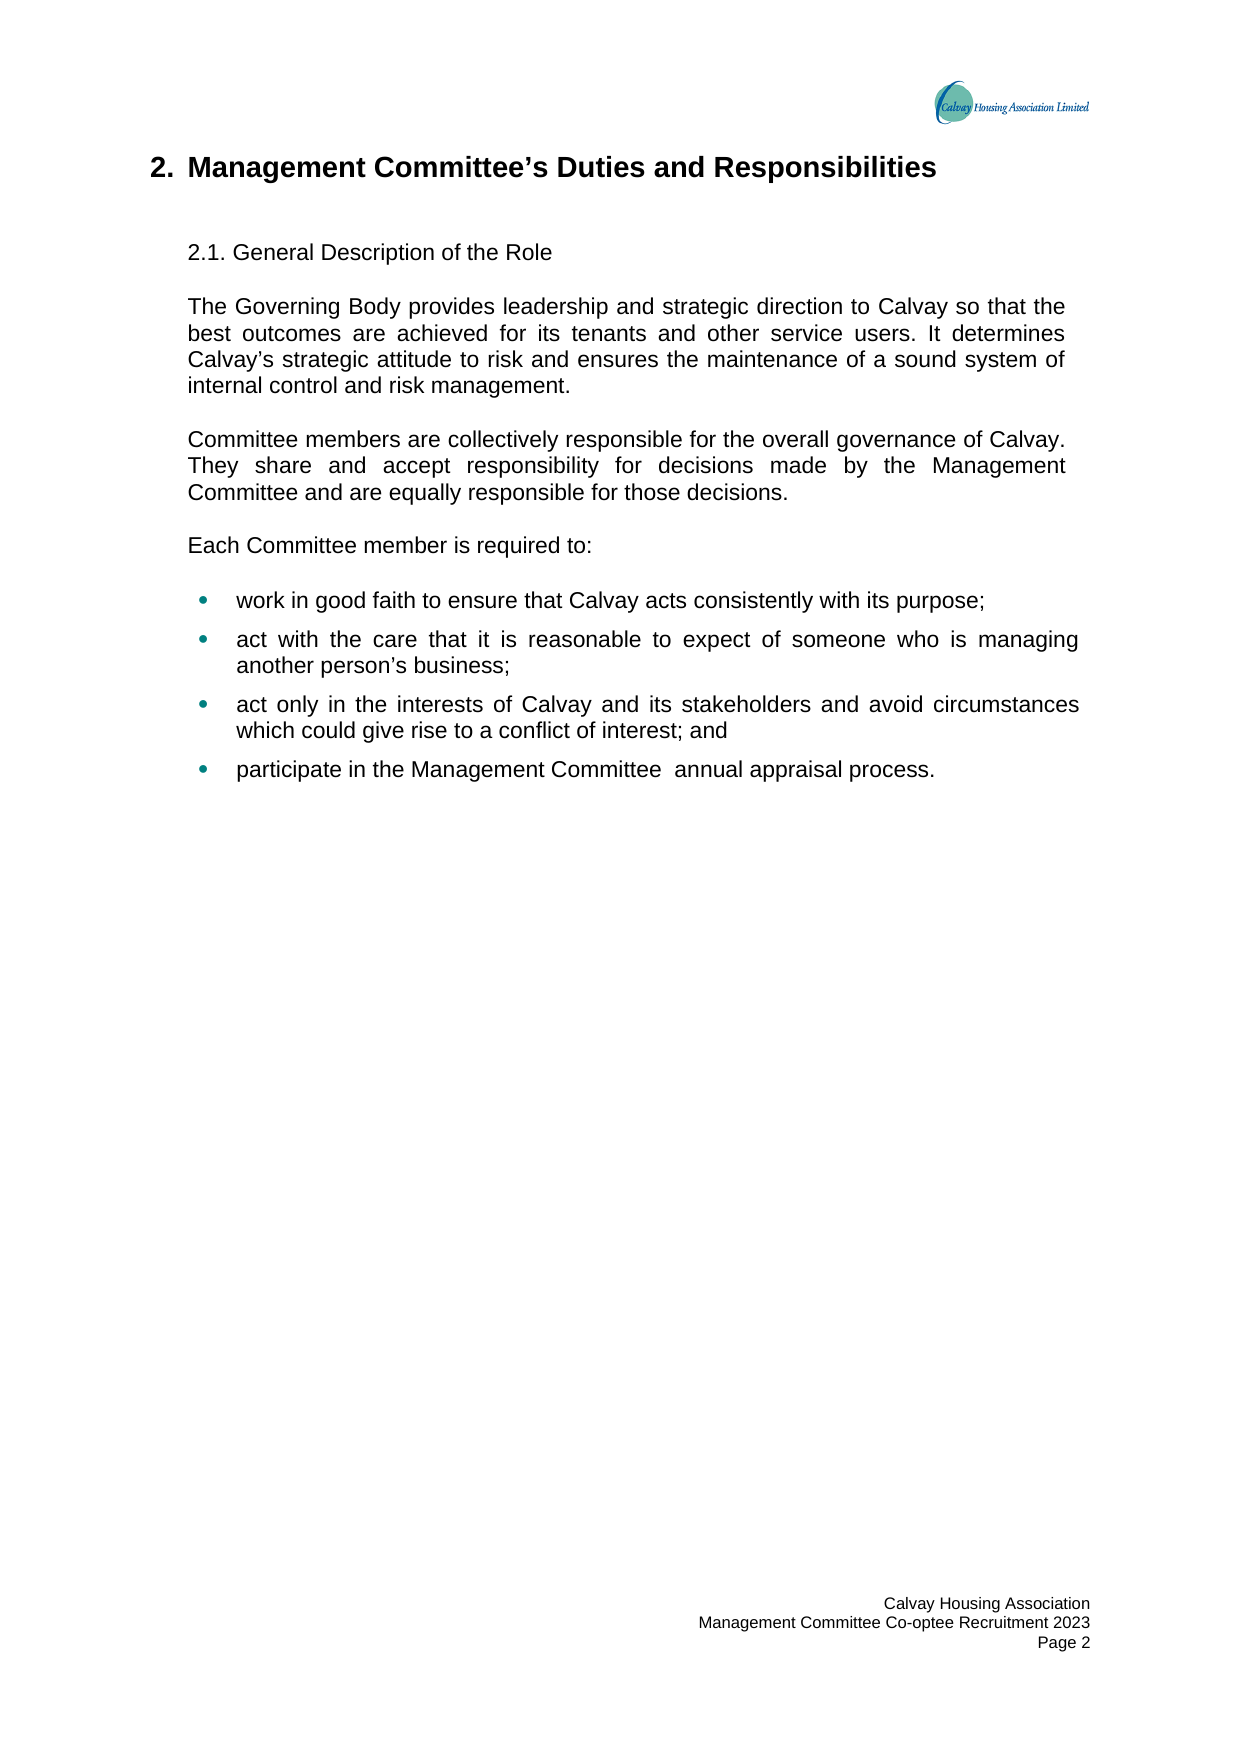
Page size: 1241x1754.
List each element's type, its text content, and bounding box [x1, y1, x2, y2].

subtitle General Description of the Role [187, 239, 1090, 266]
text Each Committee member is required to: [150, 532, 1090, 558]
list act with the care that it is reasonable to expect of someone who is managing another person’s business; [199, 626, 1080, 679]
picture [932, 73, 1091, 132]
text The Governing Body provides leadership and strategic direction to Calvay so that the best outcomes are achieved for its tenants and other service users. It determines Calvay’s strategic attitude to risk and ensures the maintenance of a sound system of internal control and risk management. [187, 293, 1066, 399]
list act only in the interests of Calvay and its stakeholders and avoid circumstances which could give rise to a conflict of interest; and [199, 691, 1080, 744]
list participate in the Management Committee annual appraisal process. [199, 756, 1080, 783]
list work in good faith to ensure that Calvay acts consistently with its purpose; [199, 587, 1080, 613]
list Management Committee’s Duties and Responsibilities [150, 150, 1090, 183]
text Committee members are collectively responsible for the overall governance of Calvay. They share and accept responsibility for decisions made by the Management Committee and are equally responsible for those decisions. [187, 426, 1066, 505]
